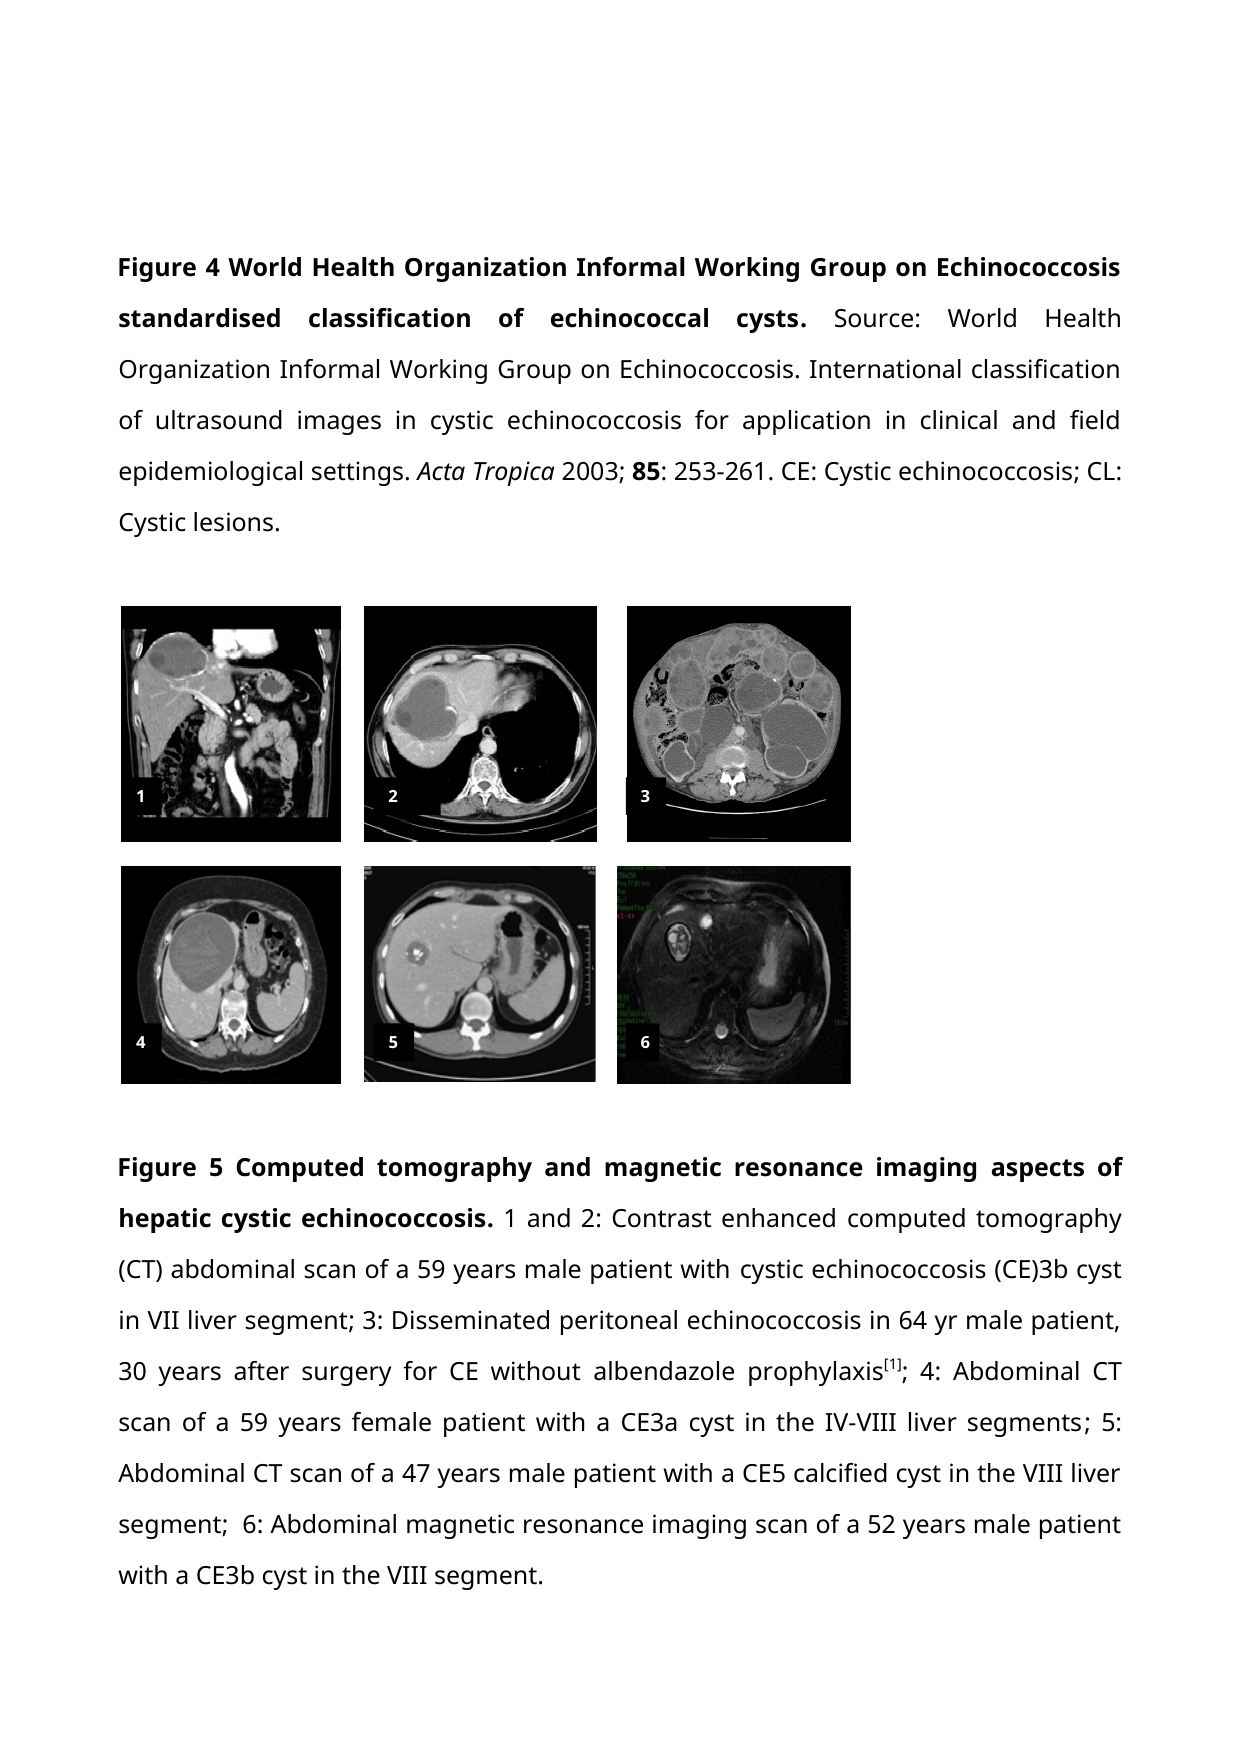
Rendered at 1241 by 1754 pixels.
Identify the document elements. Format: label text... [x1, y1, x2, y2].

text Figure 4 World Health Organization Informal Working Group on Echinococcosis standardised classification of echinococcal cysts. Source: World Health Organization Informal Working Group on Echinococcosis. International classification of ultrasound images in cystic echinococcosis for application in clinical and field epidemiological settings. Acta Tropica 2003; 85: 253-261. CE: Cystic echinococcosis; CL: Cystic lesions. [117, 250, 1122, 539]
picture [627, 606, 851, 842]
text Figure 5 Computed tomography and magnetic resonance imaging aspects of hepatic cystic echinococcosis. 1 and 2: Contrast enhanced computed tomography (CT) abdominal scan of a 59 years male patient with cystic echinococcosis (CE)3b cyst in VII liver segment; 3: Disseminated peritoneal echinococcosis in 64 yr male patient, 30 years after surgery for CE without albendazole prophylaxis[1]; 4: Abdominal CT scan of a 59 years female patient with a CE3a cyst in the IV-VIII liver segments; 5: Abdominal CT scan of a 47 years male patient with a CE5 calcified cyst in the VIII liver segment; 6: Abdominal magnetic resonance imaging scan of a 52 years male patient with a CE3b cyst in the VIII segment. [117, 1149, 1122, 1592]
picture [364, 606, 597, 842]
picture [617, 866, 851, 1084]
picture [121, 606, 341, 842]
picture [121, 866, 341, 1084]
picture [364, 866, 597, 1082]
